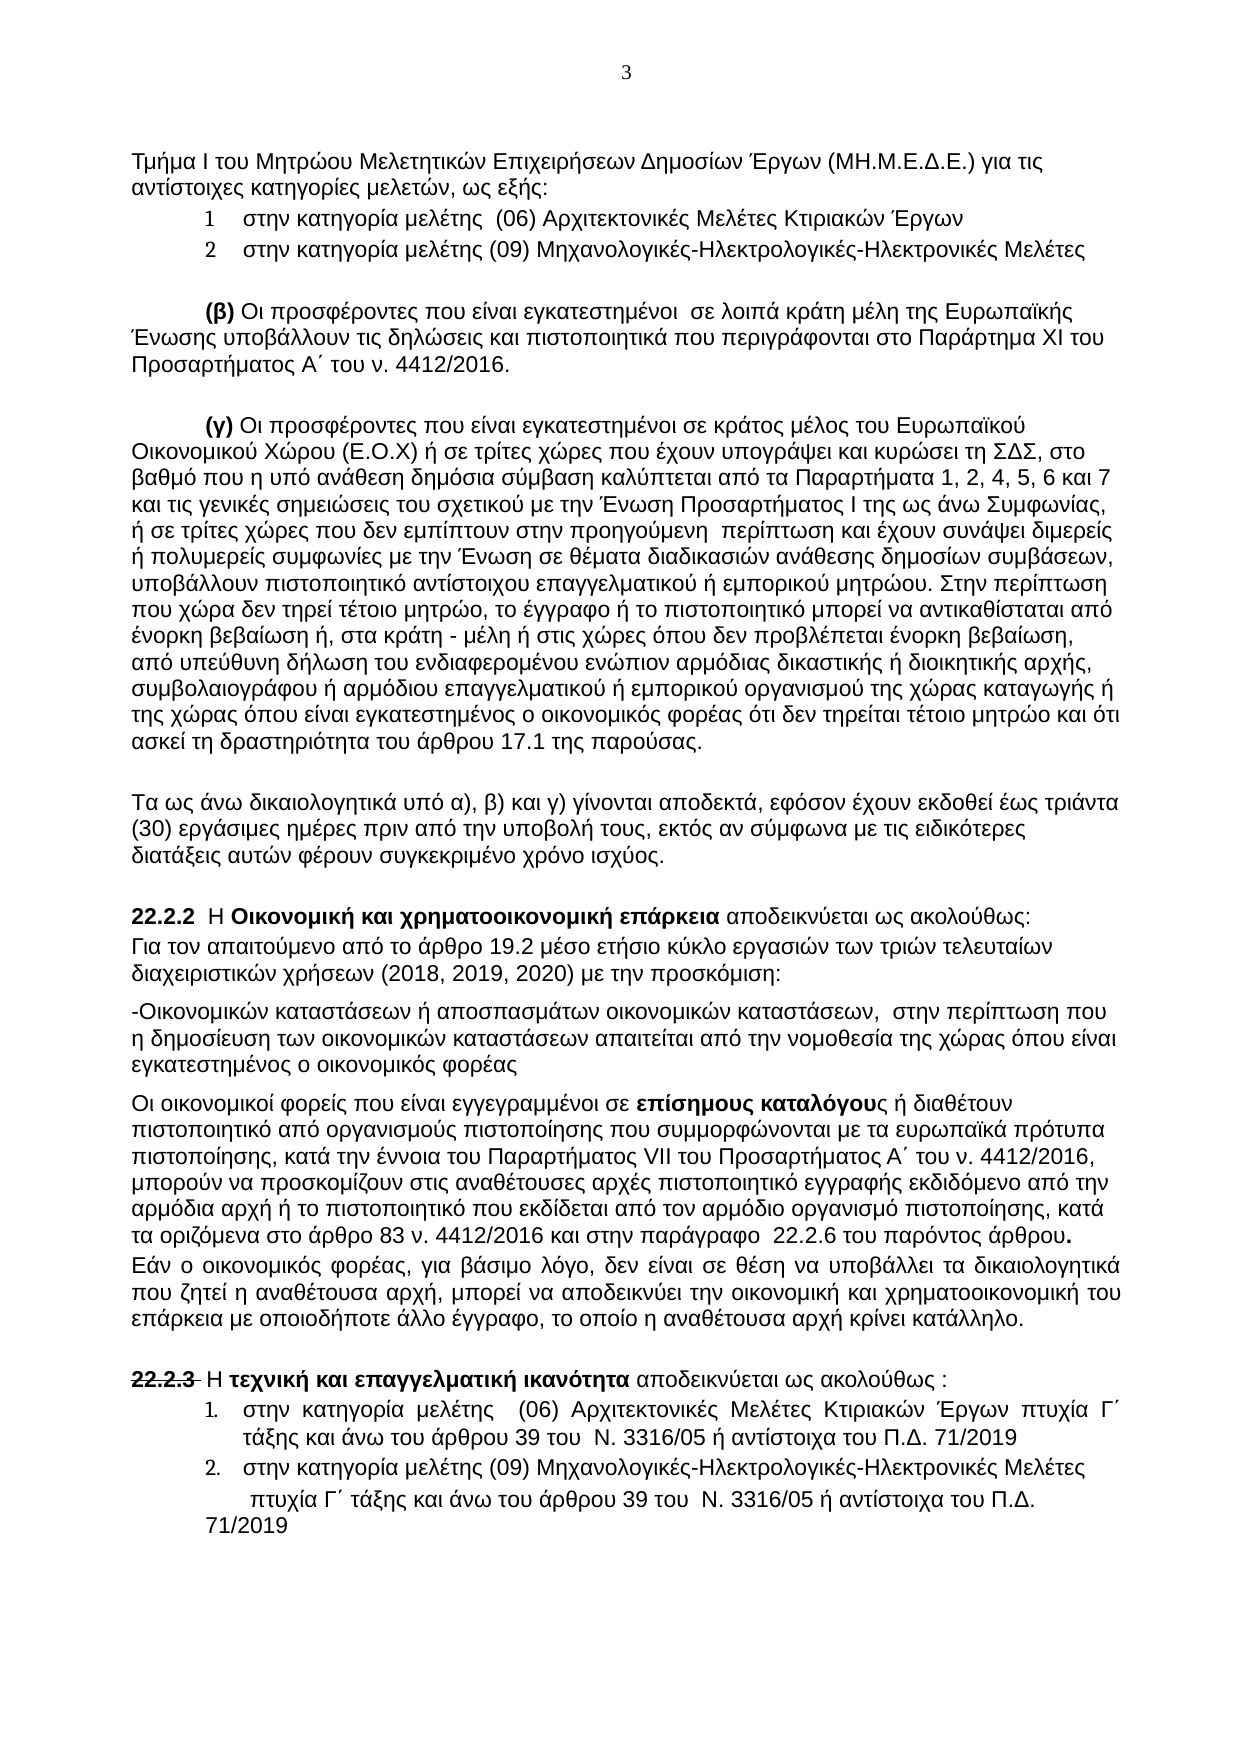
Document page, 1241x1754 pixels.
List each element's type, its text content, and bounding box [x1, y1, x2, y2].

text (γ) Οι προσφέροντες που είναι εγκατεστημένοι σε κράτος μέλος του Ευρωπαϊκού Οικονομικού Χώρου (Ε.Ο.Χ) ή σε τρίτες χώρες που έχουν υπογράψει και κυρώσει τη ΣΔΣ, στο βαθμό που η υπό ανάθεση δημόσια σύμβαση καλύπτεται από τα Παραρτήματα 1, 2, 4, 5, 6 και 7 και τις γενικές σημειώσεις του σχετικού με την Ένωση Προσαρτήματος I της ως άνω Συμφωνίας, ή σε τρίτες χώρες που δεν εμπίπτουν στην προηγούμενη περίπτωση και έχουν συνάψει διμερείς ή πολυμερείς συμφωνίες με την Ένωση σε θέματα διαδικασιών ανάθεσης δημοσίων συμβάσεων, υποβάλλουν πιστοποιητικό αντίστοιχου επαγγελματικού ή εμπορικού μητρώου. Στην περίπτωση που χώρα δεν τηρεί τέτοιο μητρώο, το έγγραφο ή το πιστοποιητικό μπορεί να αντικαθίσταται από ένορκη βεβαίωση ή, στα κράτη - μέλη ή στις χώρες όπου δεν προβλέπεται ένορκη βεβαίωση, από υπεύθυνη δήλωση του ενδιαφερομένου ενώπιον αρμόδιας δικαστικής ή διοικητικής αρχής, συμβολαιογράφου ή αρμόδιου επαγγελματικού ή εμπορικού οργανισμού της χώρας καταγωγής ή της χώρας όπου είναι εγκατεστημένος ο οικονομικός φορέας ότι δεν τηρείται τέτοιο μητρώο και ότι ασκεί τη δραστηριότητα του άρθρου 17.1 της παρούσας. [131, 412, 1122, 754]
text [131, 148, 1122, 200]
text Εάν ο οικονομικός φορέας, για βάσιμο λόγο, δεν είναι σε θέση να υποβάλλει τα δικαιολογητικά που ζητεί η αναθέτουσα αρχή, μπορεί να αποδεικνύει την οικονομική και χρηματοοικονομική του επάρκεια με οποιοδήποτε άλλο έγγραφο, το οποίο η αναθέτουσα αρχή κρίνει κατάλληλο. [131, 1252, 1122, 1331]
text Για τον απαιτούμενο από το άρθρο 19.2 μέσο ετήσιο κύκλο εργασιών των τριών τελευταίων διαχειριστικών χρήσεων (2018, 2019, 2020) με την προσκόμιση: [131, 933, 1122, 986]
text Τα ως άνω δικαιολογητικά υπό α), β) και γ) γίνονται αποδεκτά, εφόσον έχουν εκδοθεί έως τριάντα (30) εργάσιμες ημέρες πριν από την υποβολή τους, εκτός αν σύμφωνα με τις ειδικότερες διατάξεις αυτών φέρουν συγκεκριμένο χρόνο ισχύος. [131, 789, 1122, 868]
text -Οικονομικών καταστάσεων ή αποσπασμάτων οικονομικών καταστάσεων, στην περίπτωση που η δημοσίευση των οικονομικών καταστάσεων απαιτείται από την νομοθεσία της χώρας όπου είναι εγκατεστημένος ο οικονομικός φορέας [131, 998, 1122, 1077]
text πτυχία Γ΄ τάξης και άνω του άρθρου 39 του Ν. 3316/05 ή αντίστοιχα του Π.Δ. 71/2019 [205, 1486, 1122, 1538]
text 22.2.2 Η Οικονομική και χρηματοοικονομική επάρκεια αποδεικνύεται ως ακολούθως: [131, 903, 1122, 929]
list Η τεχνική και επαγγελματική ικανότητα αποδεικνύεται ως ακολούθως : [131, 1366, 1122, 1392]
list στην κατηγορία μελέτης (09) Μηχανολογικές-Ηλεκτρολογικές-Ηλεκτρονικές Μελέτες [205, 236, 1122, 263]
list στην κατηγορία μελέτης (06) Αρχιτεκτονικές Μελέτες Κτιριακών Έργων [205, 204, 1122, 232]
list στην κατηγορία μελέτης (09) Μηχανολογικές-Ηλεκτρολογικές-Ηλεκτρονικές Μελέτες [205, 1454, 1122, 1481]
text (β) Οι προσφέροντες που είναι εγκατεστημένοι σε λοιπά κράτη μέλη της Ευρωπαϊκής Ένωσης υποβάλλουν τις δηλώσεις και πιστοποιητικά που περιγράφονται στο Παράρτημα XI του Προσαρτήματος Α΄ του ν. 4412/2016. [131, 298, 1122, 377]
list στην κατηγορία μελέτης (06) Αρχιτεκτονικές Μελέτες Κτιριακών Έργων πτυχία Γ΄ τάξης και άνω του άρθρου 39 του Ν. 3316/05 ή αντίστοιχα του Π.Δ. 71/2019 [205, 1396, 1122, 1450]
